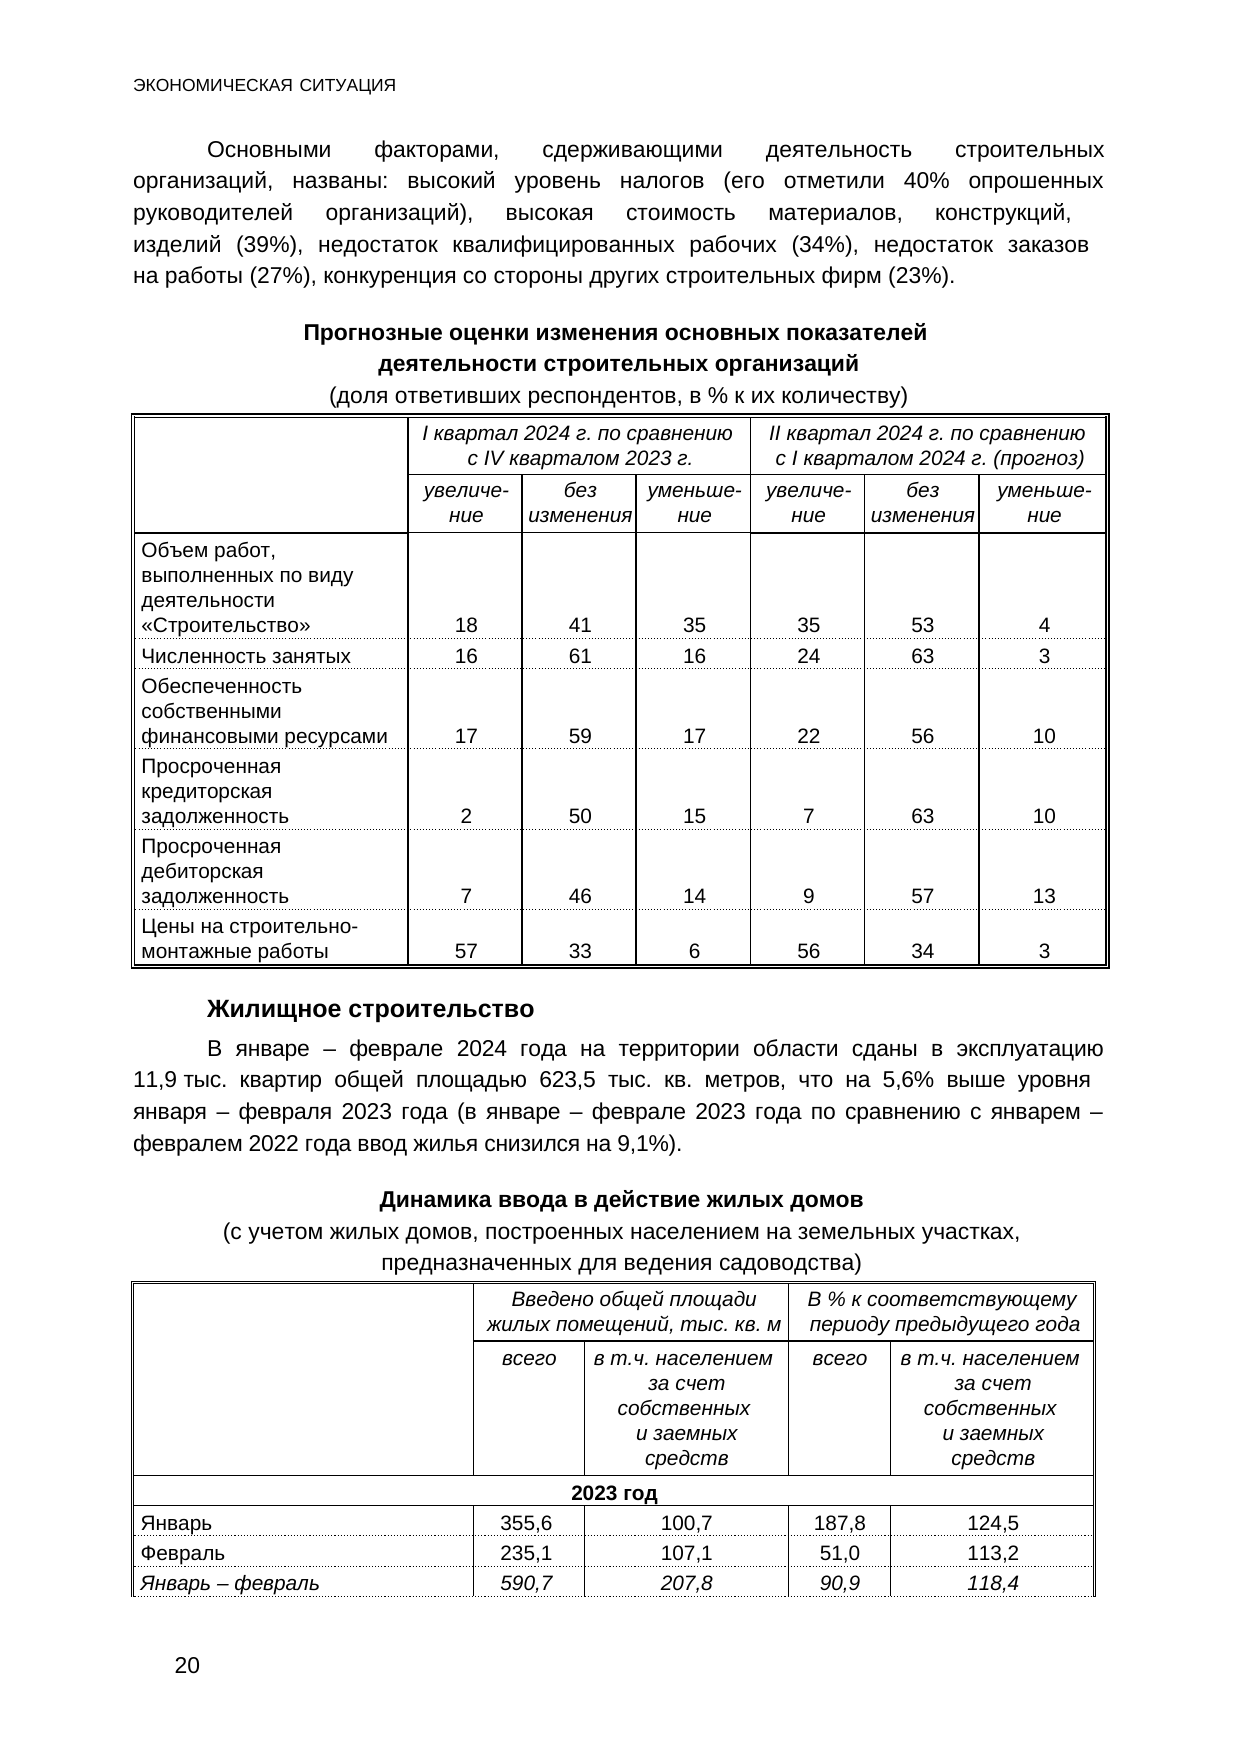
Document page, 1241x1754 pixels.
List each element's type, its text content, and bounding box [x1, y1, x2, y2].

table_cell 13 [980, 829, 1105, 909]
table_cell 46 [523, 829, 635, 909]
table_cell 35 [637, 533, 750, 638]
table_cell 100,7 [585, 1506, 788, 1535]
table_cell 51,0 [789, 1535, 890, 1566]
table_cell 2023 год [134, 1476, 1093, 1505]
table_cell без изменения [523, 475, 635, 532]
table_cell увеличе-ние [409, 475, 521, 532]
table_cell Объем работ, выполненных по виду деятельности «Строительство» [135, 534, 407, 638]
table_cell 10 [980, 668, 1105, 748]
table_cell Просроченная кредиторская задолженность [135, 748, 407, 828]
table_cell 24 [751, 638, 864, 668]
table_cell 22 [751, 668, 864, 748]
table_cell 9 [751, 829, 864, 909]
table_cell 16 [409, 638, 521, 668]
table_cell 118,4 [891, 1566, 1093, 1596]
table_cell 107,1 [585, 1535, 788, 1566]
table_cell 207,8 [585, 1566, 788, 1596]
table_cell 53 [865, 534, 978, 638]
table_cell 17 [409, 668, 521, 748]
table_cell 3 [980, 638, 1105, 668]
table_cell 6 [637, 909, 750, 964]
table_cell 56 [751, 909, 864, 964]
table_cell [585, 1342, 788, 1474]
table_cell 57 [865, 829, 978, 909]
table_cell Февраль [134, 1535, 473, 1566]
table_cell 63 [865, 638, 978, 668]
table_cell уменьше-ние [980, 475, 1105, 532]
table_cell Январь [134, 1506, 473, 1535]
table_header [134, 1284, 473, 1474]
table_cell 57 [409, 909, 521, 964]
table_cell 61 [523, 638, 635, 668]
table_cell 15 [637, 748, 750, 828]
text Основными факторами, сдерживающими деятельность строительных организаций, названы: высокий уровень налогов (его отметили 40% опрошенных руководителей организаций), высокая стоимость материалов, конструкций, изделий (39%), недостаток квалифицированных рабочих (34%), недостаток заказов на работы (27%), конкуренция со стороны других строительных фирм (23%). [133, 136, 1104, 288]
table_cell 7 [751, 748, 864, 828]
table_cell 4 [980, 534, 1105, 638]
table_cell 35 [751, 534, 864, 638]
table_cell 34 [865, 909, 978, 964]
table_cell 63 [865, 748, 978, 828]
table_cell 33 [523, 909, 635, 964]
table_cell 2 [409, 748, 521, 828]
table_cell всего [789, 1342, 890, 1474]
table_cell 41 [523, 533, 635, 638]
table_cell 56 [865, 668, 978, 748]
table_cell 235,1 [474, 1535, 584, 1566]
table_cell 7 [409, 829, 521, 909]
table_cell 50 [523, 748, 635, 828]
table_cell 16 [637, 638, 750, 668]
table_cell без изменения [865, 475, 978, 532]
table_cell увеличе-ние [751, 475, 864, 532]
table_cell Январь – февраль [134, 1566, 473, 1596]
table_cell уменьше-ние [637, 475, 750, 532]
table_cell Просроченная дебиторская задолженность [135, 829, 407, 909]
table_header Введено общей площади жилых помещений, тыс. кв. м [474, 1284, 788, 1340]
table_header II квартал 2024 г. по сравнению с I кварталом 2024 г. (прогноз) [751, 418, 1105, 474]
table_cell 59 [523, 668, 635, 748]
table_cell 17 [637, 668, 750, 748]
text Жилищное строительство [133, 993, 1104, 1022]
table_cell Обеспеченность собственными финансовыми ресурсами [135, 668, 407, 748]
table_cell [891, 1342, 1093, 1474]
table_cell 113,2 [891, 1535, 1093, 1566]
table_cell Численность занятых [135, 638, 407, 668]
table_header I квартал 2024 г. по сравнению с IV кварталом 2023 г. [409, 418, 750, 474]
table_cell 355,6 [474, 1506, 584, 1535]
table_cell 14 [637, 829, 750, 909]
table_cell 590,7 [474, 1566, 584, 1596]
text Динамика ввода в действие жилых домов (с учетом жилых домов, построенных населением на земельных участках, предназначенных для ведения садоводства) [139, 1186, 1104, 1276]
table_cell Цены на строительно-монтажные работы [135, 909, 407, 964]
table_cell 90,9 [789, 1566, 890, 1596]
table_cell 3 [980, 909, 1105, 964]
text В январе – феврале 2024 года на территории области сданы в эксплуатацию 11,9 тыс. квартир общей площадью 623,5 тыс. кв. метров, что на 5,6% выше уровня января – февраля 2023 года (в январе – феврале 2023 года по сравнению с январем – февралем 2022 года ввод жилья снизился на 9,1%). [133, 1035, 1104, 1156]
table_cell 187,8 [789, 1506, 890, 1535]
table_cell всего [474, 1342, 584, 1474]
table_cell 10 [980, 748, 1105, 828]
table_cell 124,5 [891, 1506, 1093, 1535]
text Прогнозные оценки изменения основных показателей деятельности строительных организаций (доля ответивших респондентов, в % к их количеству) [133, 319, 1104, 408]
table_header В % к соответствующему периоду предыдущего года [789, 1284, 1093, 1340]
table_header [135, 418, 407, 532]
table_cell 18 [409, 533, 521, 638]
